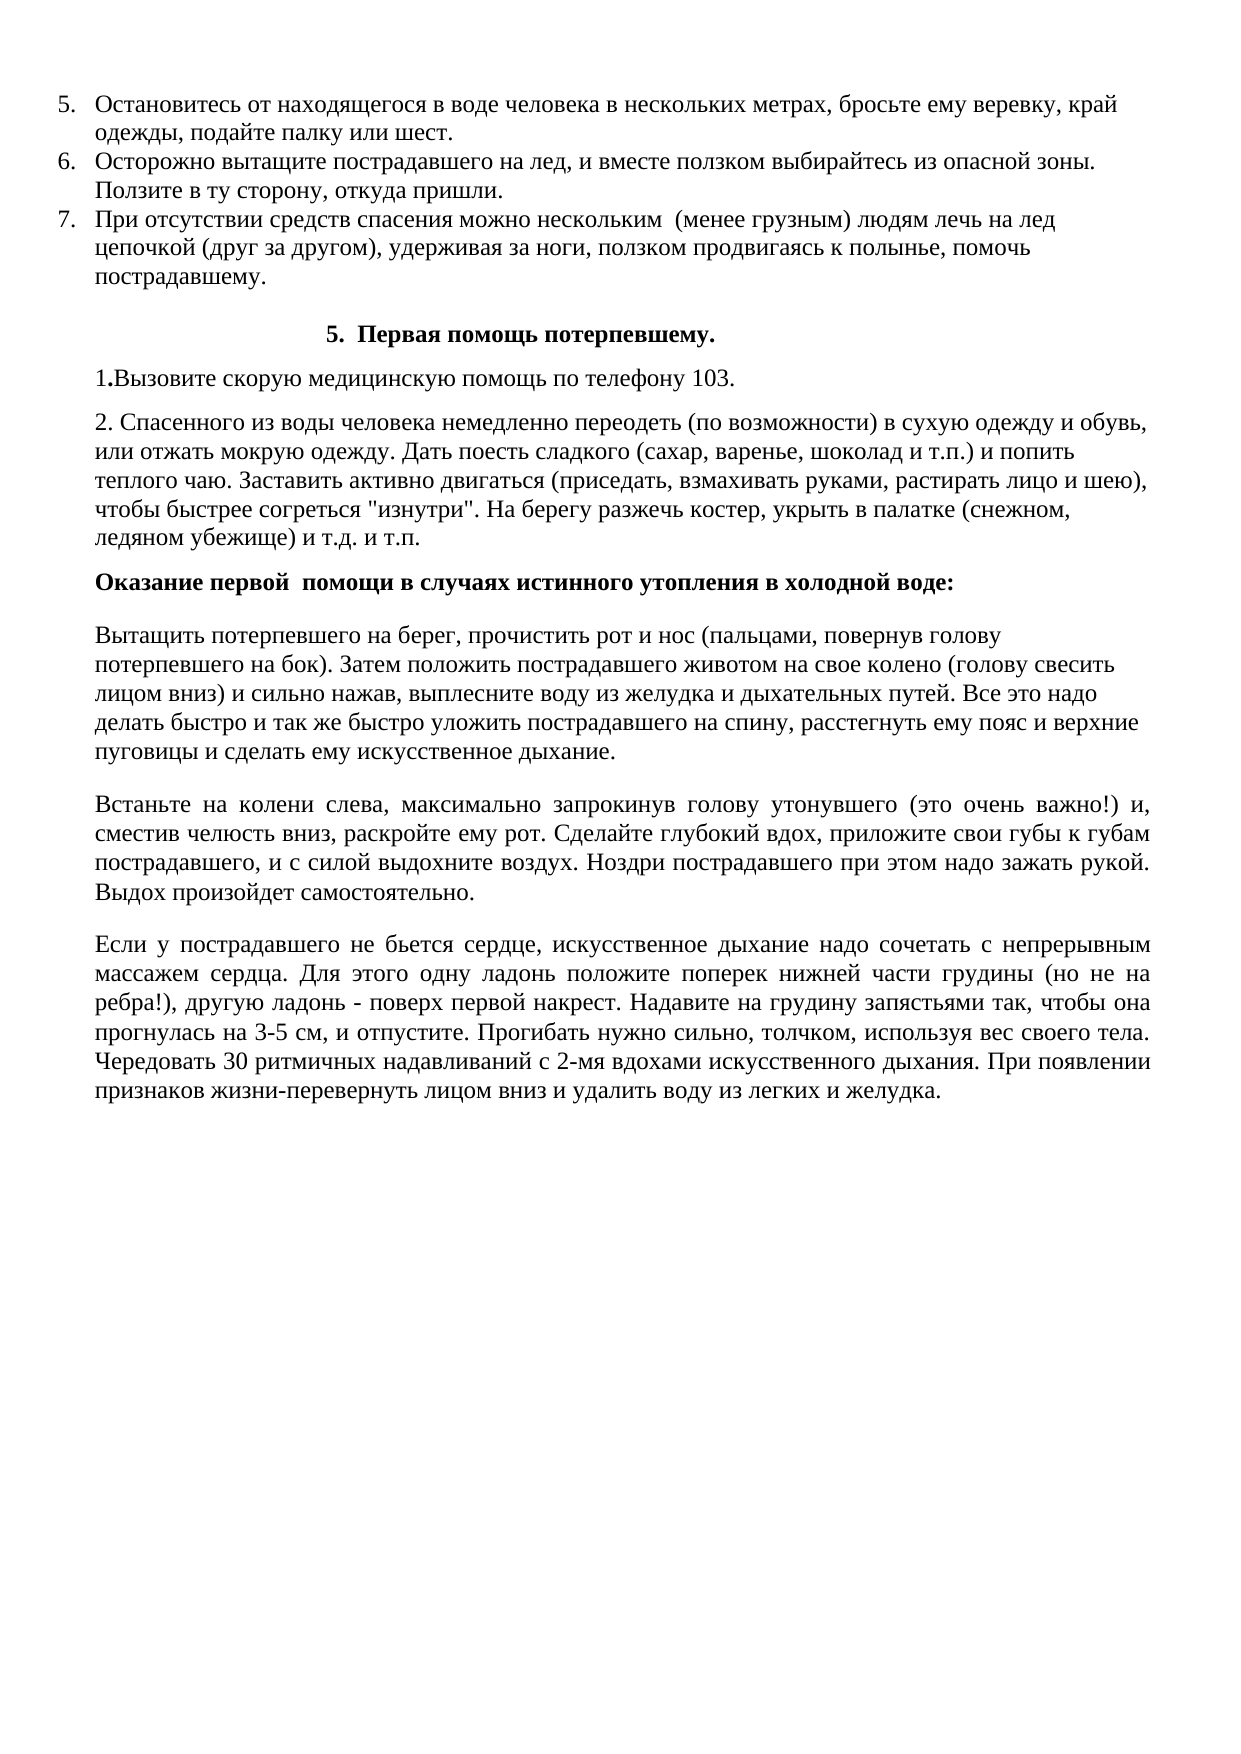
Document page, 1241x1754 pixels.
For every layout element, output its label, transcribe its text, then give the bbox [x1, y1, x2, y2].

list При отсутствии средств спасения можно нескольким (менее грузным) людям лечь на лед цепочкой (друг за другом), удерживая за ноги, ползком продвигаясь к полынье, помочь пострадавшему. [57, 204, 1152, 290]
text Оказание первой помощи в случаях истинного утопления в холодной воде: [94, 567, 1152, 596]
list Остановитесь от находящегося в воде человека в нескольких метрах, бросьте ему веревку, край одежды, подайте палку или шест. [57, 89, 1152, 146]
text 1.Вызовите скорую медицинскую помощь по телефону 103. [94, 363, 1152, 392]
list Осторожно вытащите пострадавшего на лед, и вместе ползком выбирайтесь из опасной зоны. Ползите в ту сторону, откуда пришли. [57, 146, 1152, 204]
text 5. Первая помощь потерпевшему. [94, 319, 1152, 347]
text Встаньте на колени слева, максимально запрокинув голову утонувшего (это очень важно!) и, сместив челюсть вниз, раскройте ему рот. Сделайте глубокий вдох, приложите свои губы к губам пострадавшего, и с силой выдохните воздух. Ноздри пострадавшего при этом надо зажать рукой. Выдох произойдет самостоятельно. [94, 789, 1152, 905]
text Вытащить потерпевшего на берег, прочистить рот и нос (пальцами, повернув голову потерпевшего на бок). Затем положить пострадавшего животом на свое колено (голову свесить лицом вниз) и сильно нажав, выплесните воду из желудка и дыхательных путей. Все это надо делать быстро и так же быстро уложить пострадавшего на спину, расстегнуть ему пояс и верхние пуговицы и сделать ему искусственное дыхание. [94, 619, 1152, 765]
text 2. Спасенного из воды человека немедленно переодеть (по возможности) в сухую одежду и обувь, или отжать мокрую одежду. Дать поесть сладкого (сахар, варенье, шоколад и т.п.) и попить теплого чаю. Заставить активно двигаться (приседать, взмахивать руками, растирать лицо и шею), чтобы быстрее согреться "изнутри". На берегу разжечь костер, укрыть в палатке (снежном, ледяном убежище) и т.д. и т.п. [94, 407, 1152, 551]
text Если у пострадавшего не бьется сердце, искусственное дыхание надо сочетать с непрерывным массажем сердца. Для этого одну ладонь положите поперек нижней части грудины (но не на ребра!), другую ладонь - поверх первой накрест. Надавите на грудину запястьями так, чтобы она прогнулась на 3-5 см, и отпустите. Прогибать нужно сильно, толчком, используя вес своего тела. Чередовать 30 ритмичных надавливаний с 2-мя вдохами искусственного дыхания. При появлении признаков жизни-перевернуть лицом вниз и удалить воду из легких и желудка. [94, 929, 1152, 1104]
